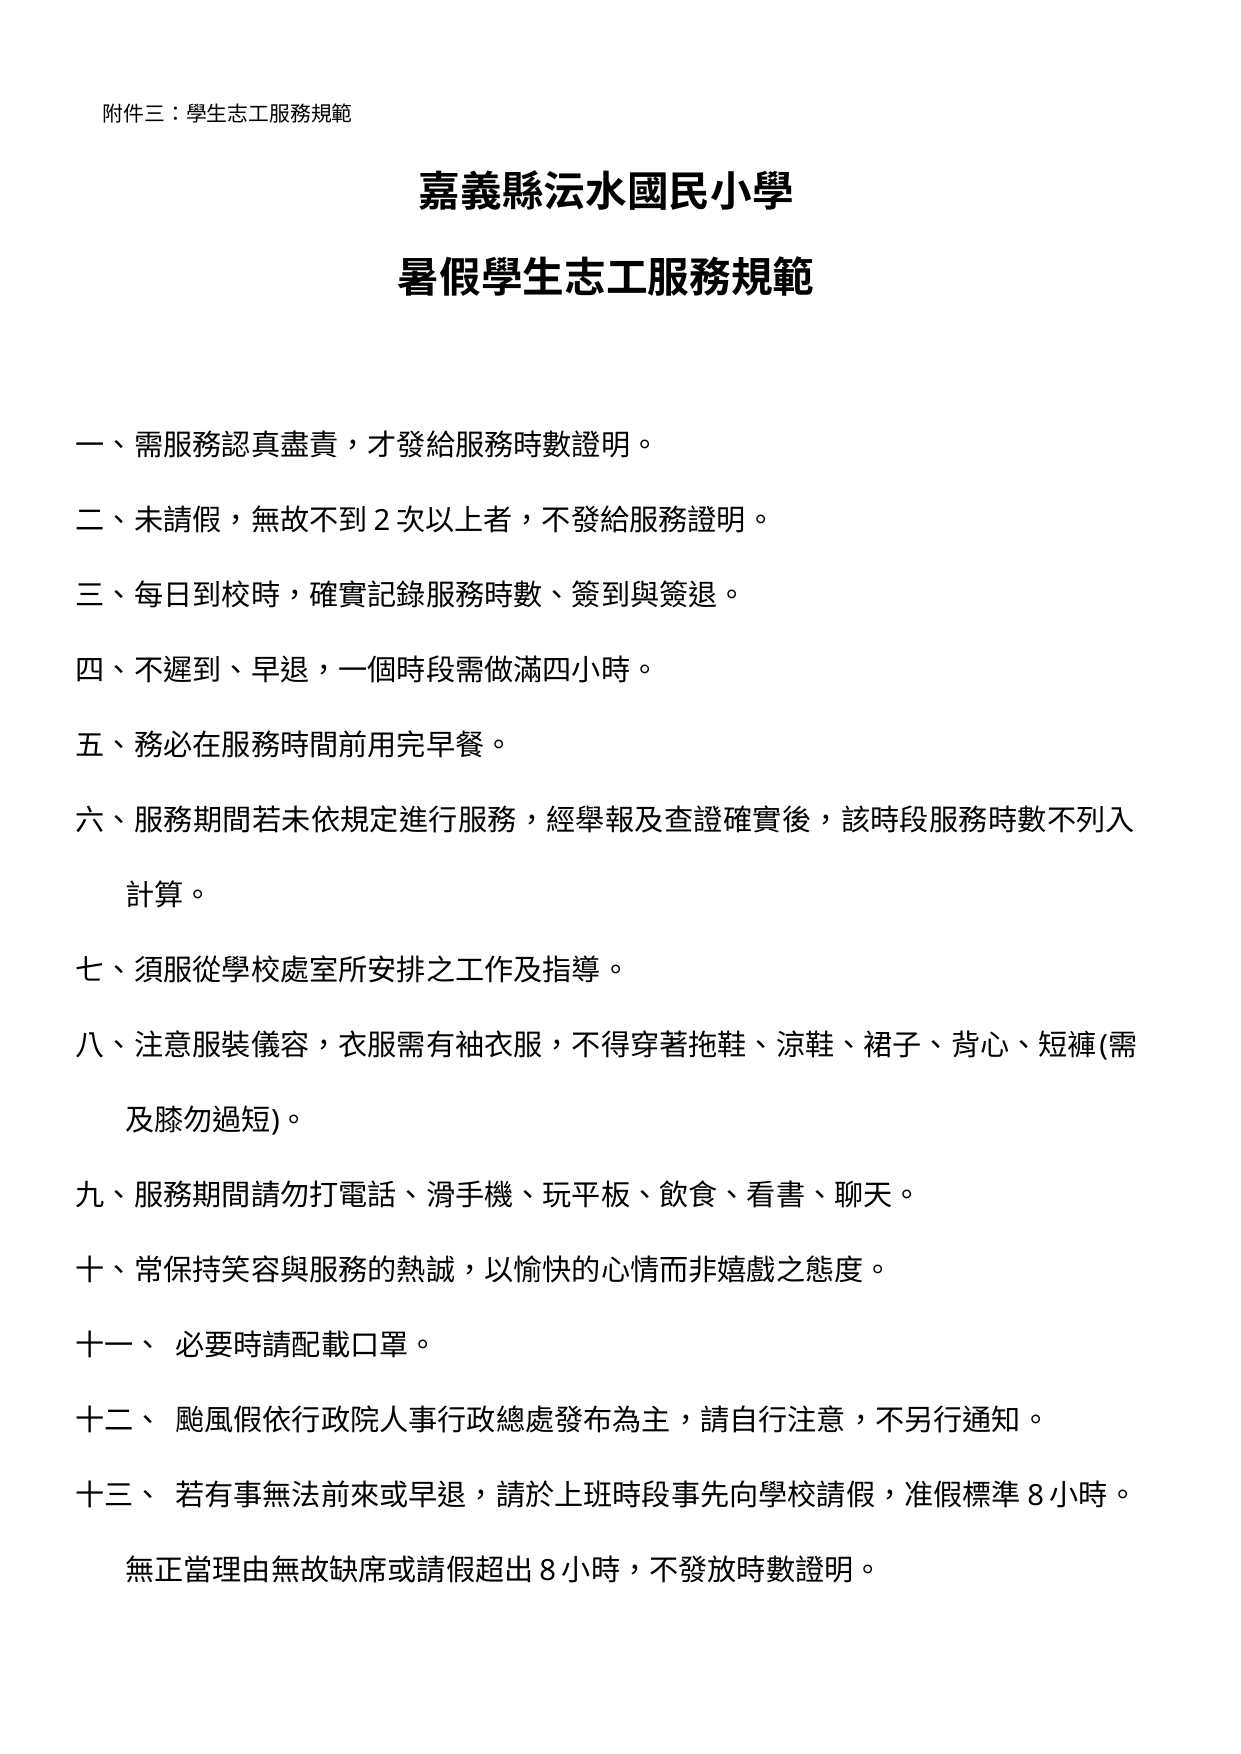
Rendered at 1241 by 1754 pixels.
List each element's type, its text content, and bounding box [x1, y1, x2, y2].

list 颱風假依行政院人事行政總處發布為主，請自行注意，不另行通知。 [75, 1380, 1137, 1455]
list 不遲到、早退，一個時段需做滿四小時。 [75, 630, 1123, 705]
text 嘉義縣沄水國民小學 [75, 158, 1137, 218]
list 服務期間請勿打電話、滑手機、玩平板、飲食、看書、聊天。 [75, 1155, 1137, 1230]
text 暑假學生志工服務規範 [75, 237, 1137, 312]
list 注意服裝儀容，衣服需有袖衣服，不得穿著拖鞋、涼鞋、裙子、背心、短褲(需及膝勿過短)。 [75, 1005, 1137, 1155]
list 每日到校時，確實記錄服務時數、簽到與簽退。 [75, 555, 1123, 630]
list 未請假，無故不到2次以上者，不發給服務證明。 [75, 480, 1137, 555]
list 務必在服務時間前用完早餐。 [75, 705, 1137, 780]
list 需服務認真盡責，才發給服務時數證明。 [75, 405, 1137, 480]
list 必要時請配載口罩。 [75, 1305, 1137, 1380]
list 若有事無法前來或早退，請於上班時段事先向學校請假，准假標準8小時。無正當理由無故缺席或請假超出8小時，不發放時數證明。 [75, 1455, 1137, 1605]
list 服務期間若未依規定進行服務，經舉報及查證確實後，該時段服務時數不列入計算。 [75, 780, 1137, 930]
list 常保持笑容與服務的熱誠，以愉快的心情而非嬉戲之態度。 [75, 1230, 1137, 1305]
list 須服從學校處室所安排之工作及指導。 [75, 930, 1137, 1005]
